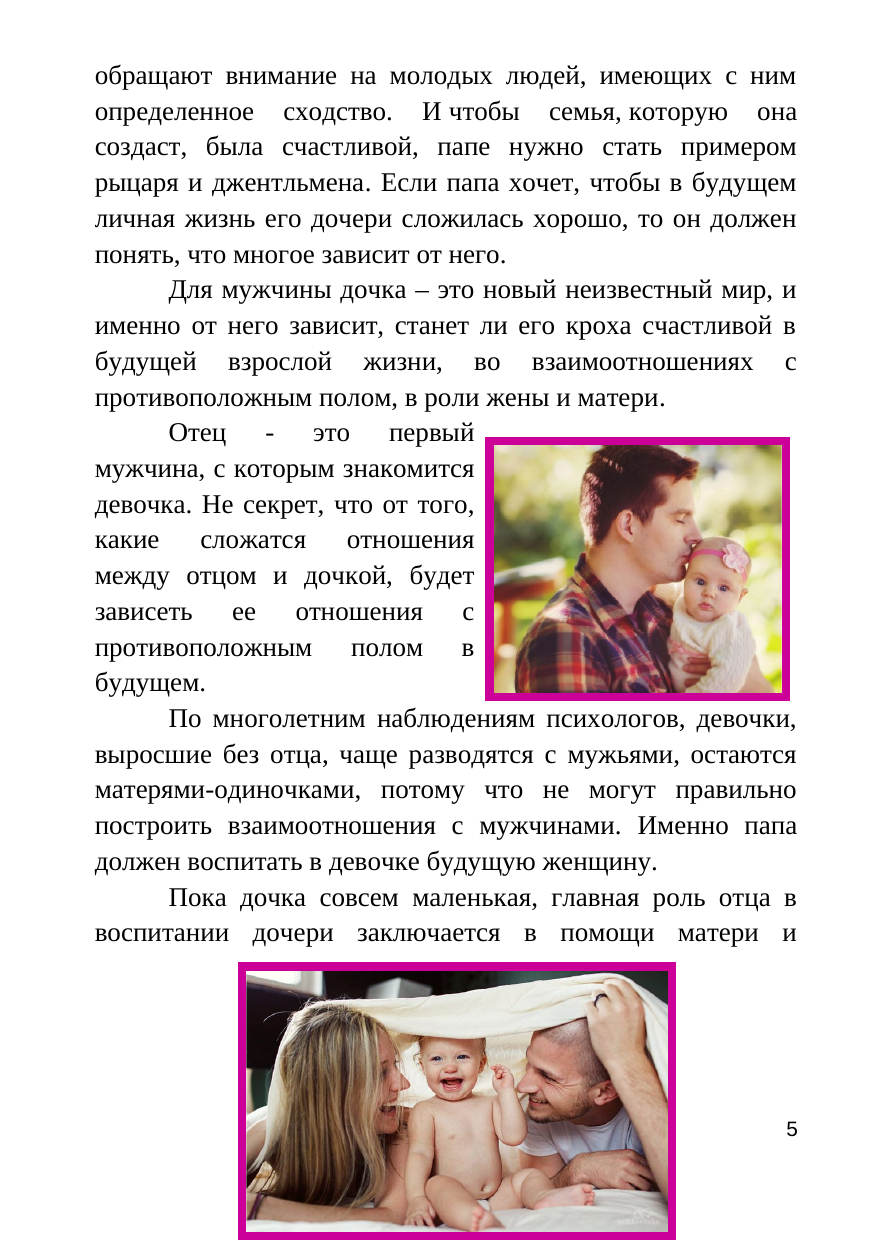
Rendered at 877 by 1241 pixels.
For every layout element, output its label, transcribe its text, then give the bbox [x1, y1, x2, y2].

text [94, 59, 797, 269]
picture [494, 445, 600, 693]
text По многолетним наблюдениям психологов, девочки, выросшие без отца, чаще разводятся с мужьями, остаются матерями-одиночками, потому что не могут правильно построить взаимоотношения с мужчинами. Именно папа должен воспитать в девочке будущую женщину. [94, 631, 797, 841]
text Отец - это первый мужчина, с которым знакомится девочка. Не секрет, что от того, какие сложатся отношения между отцом и дочкой, будет зависеть ее отношения с противоположным полом в будущем. [94, 416, 797, 626]
picture [246, 971, 668, 1232]
text Для мужчины дочка – это новый неизвестный мир, и именно от него зависит, станет ли его кроха счастливой в будущей взрослой жизни, во взаимоотношениях с противоположным полом, в роли жены и матери. [94, 273, 797, 412]
